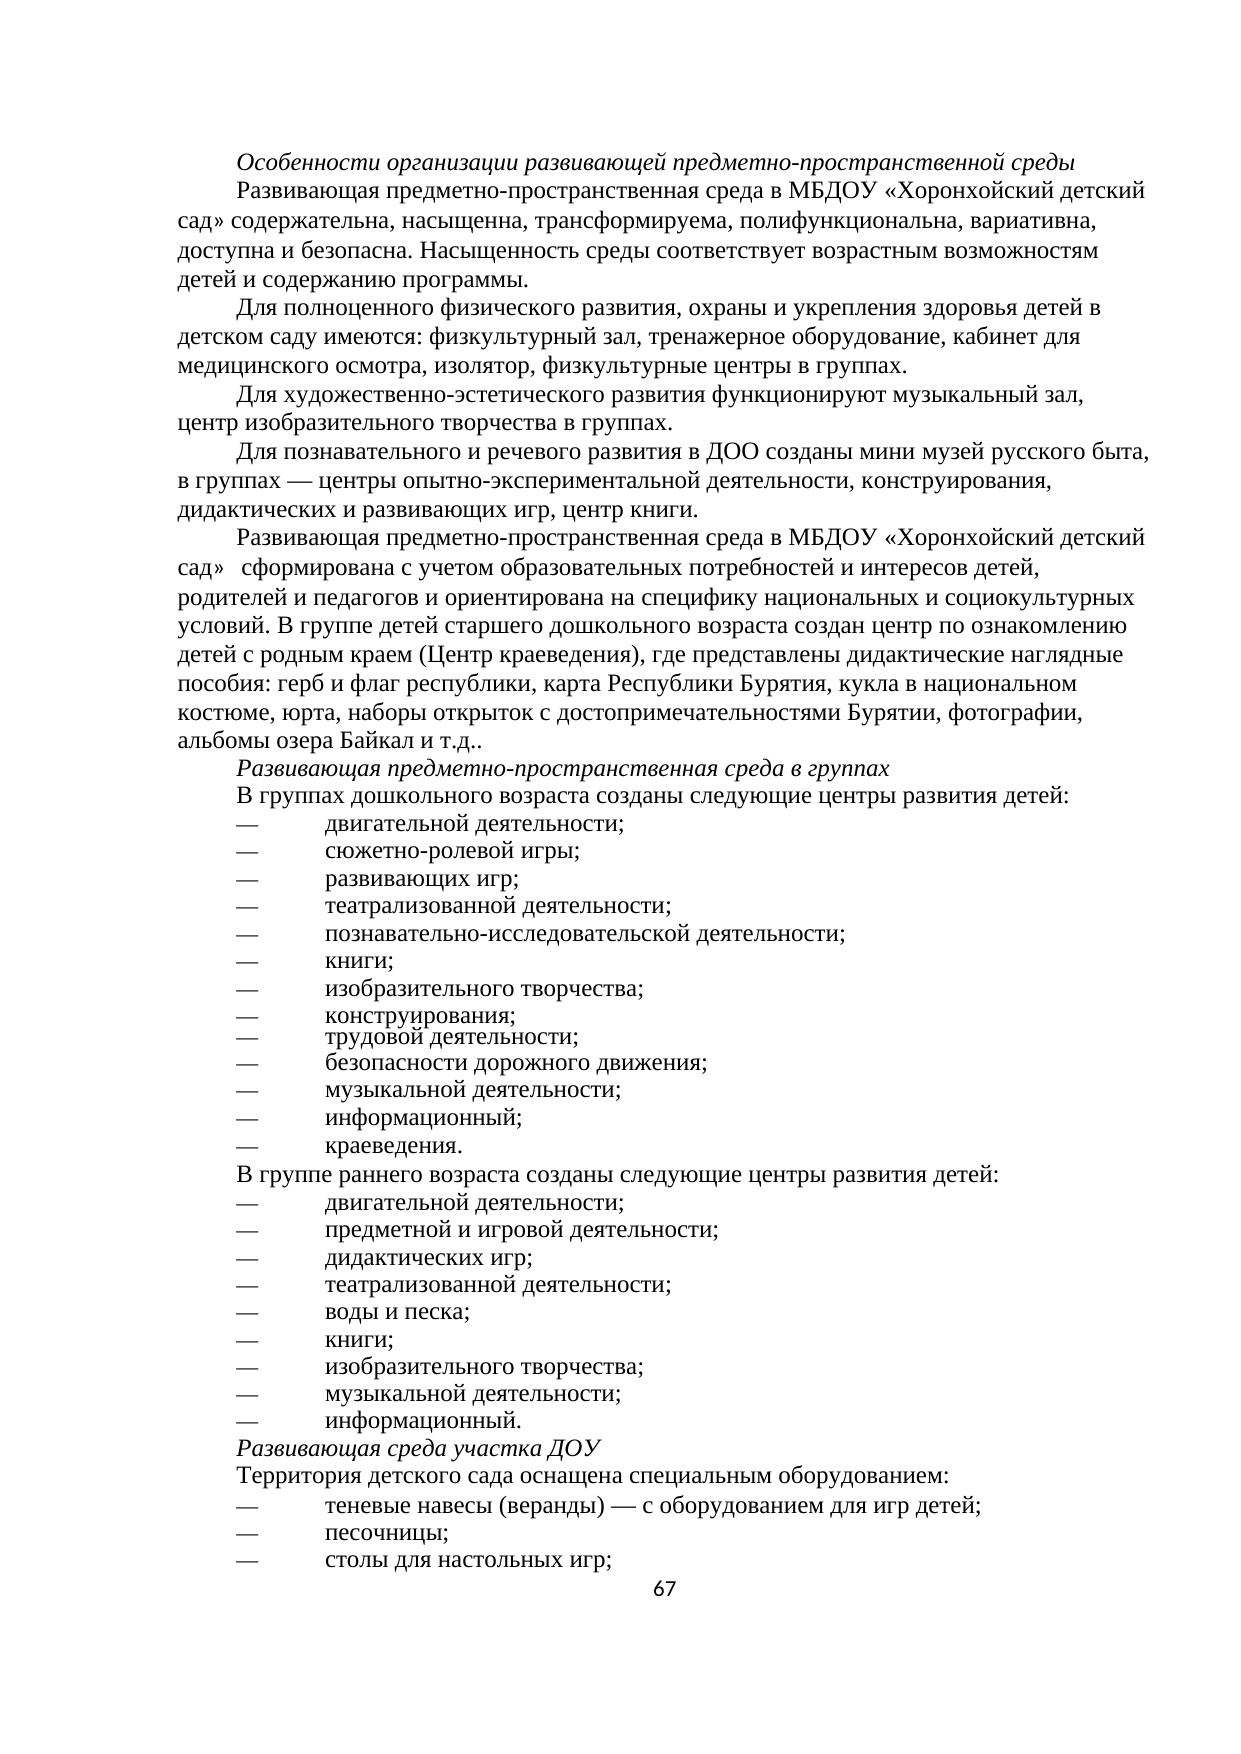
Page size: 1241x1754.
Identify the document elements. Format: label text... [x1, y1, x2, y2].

list информационный; [177, 1103, 1152, 1131]
list предметной и игровой деятельности; [177, 1216, 1152, 1243]
list теневые навесы (веранды) — с оборудованием для игр детей; [177, 1489, 1152, 1519]
text Для познавательного и речевого развития в ДОО созданы мини музей русского быта, в группах — центры опытно-экспериментальной деятельности, конструирования, дидактических и развивающих игр, центр книги. [177, 436, 1152, 522]
list театрализованной деятельности; [177, 1271, 1152, 1298]
text Развивающая предметно-пространственная среда в МБДОУ «Хоронхойский детский сад» сформирована с учетом образовательных потребностей и интересов детей, родителей и педагогов и ориентирована на специфику национальных и социокультурных условий. В группе детей старшего дошкольного возраста создан центр по ознакомлению детей с родным краем (Центр краеведения), где представлены дидактические наглядные пособия: герб и флаг республики, карта Республики Бурятия, кукла в национальном костюме, юрта, наборы открыток с достопримечательностями Бурятии, фотографии, альбомы озера Байкал и т.д.. [177, 522, 1152, 754]
list музыкальной деятельности; [177, 1380, 1152, 1407]
list музыкальной деятельности; [177, 1076, 1152, 1103]
text Развивающая среда участка ДОУ [177, 1434, 1152, 1462]
text Развивающая предметно-пространственная среда в группах [177, 754, 1152, 782]
list развивающих игр; [177, 864, 1152, 892]
list изобразительного творчества; [177, 1352, 1152, 1380]
list информационный. [177, 1407, 1152, 1434]
text В группе раннего возраста созданы следующие центры развития детей: [177, 1159, 1152, 1189]
list сюжетно-ролевой игры; [177, 837, 1152, 864]
list двигательной деятельности; [177, 1189, 1152, 1216]
text В группах дошкольного возраста созданы следующие центры развития детей: [177, 782, 1152, 809]
list безопасности дорожного движения; [177, 1048, 1152, 1076]
list театрализованной деятельности; [177, 892, 1152, 919]
list познавательно-исследовательской деятельности; [177, 919, 1152, 947]
list двигательной деятельности; [177, 809, 1152, 837]
list дидактических игр; [177, 1243, 1152, 1271]
list книги; [177, 1325, 1152, 1352]
text Для художественно-эстетического развития функционируют музыкальный зал, центр изобразительного творчества в группах. [177, 379, 1152, 436]
text Территория детского сада оснащена специальным оборудованием: [177, 1462, 1152, 1489]
list трудовой деятельности; [177, 1029, 1152, 1048]
list столы для настольных игр; [177, 1546, 1152, 1573]
list изобразительного творчества; [177, 974, 1152, 1002]
list краеведения. [177, 1131, 1152, 1159]
text Для полноценного физического развития, охраны и укрепления здоровья детей в детском саду имеются: физкультурный зал, тренажерное оборудование, кабинет для медицинского осмотра, изолятор, физкультурные центры в группах. [177, 292, 1152, 379]
list воды и песка; [177, 1298, 1152, 1325]
list песочницы; [177, 1519, 1152, 1546]
list конструирования; [177, 1002, 1152, 1029]
text Особенности организации развивающей предметно-пространственной среды [177, 147, 1152, 176]
text Развивающая предметно-пространственная среда в МБДОУ «Хоронхойский детский сад» содержательна, насыщенна, трансформируема, полифункциональна, вариативна, доступна и безопасна. Насыщенность среды соответствует возрастным возможностям детей и содержанию программы. [177, 176, 1152, 292]
list книги; [177, 947, 1152, 974]
